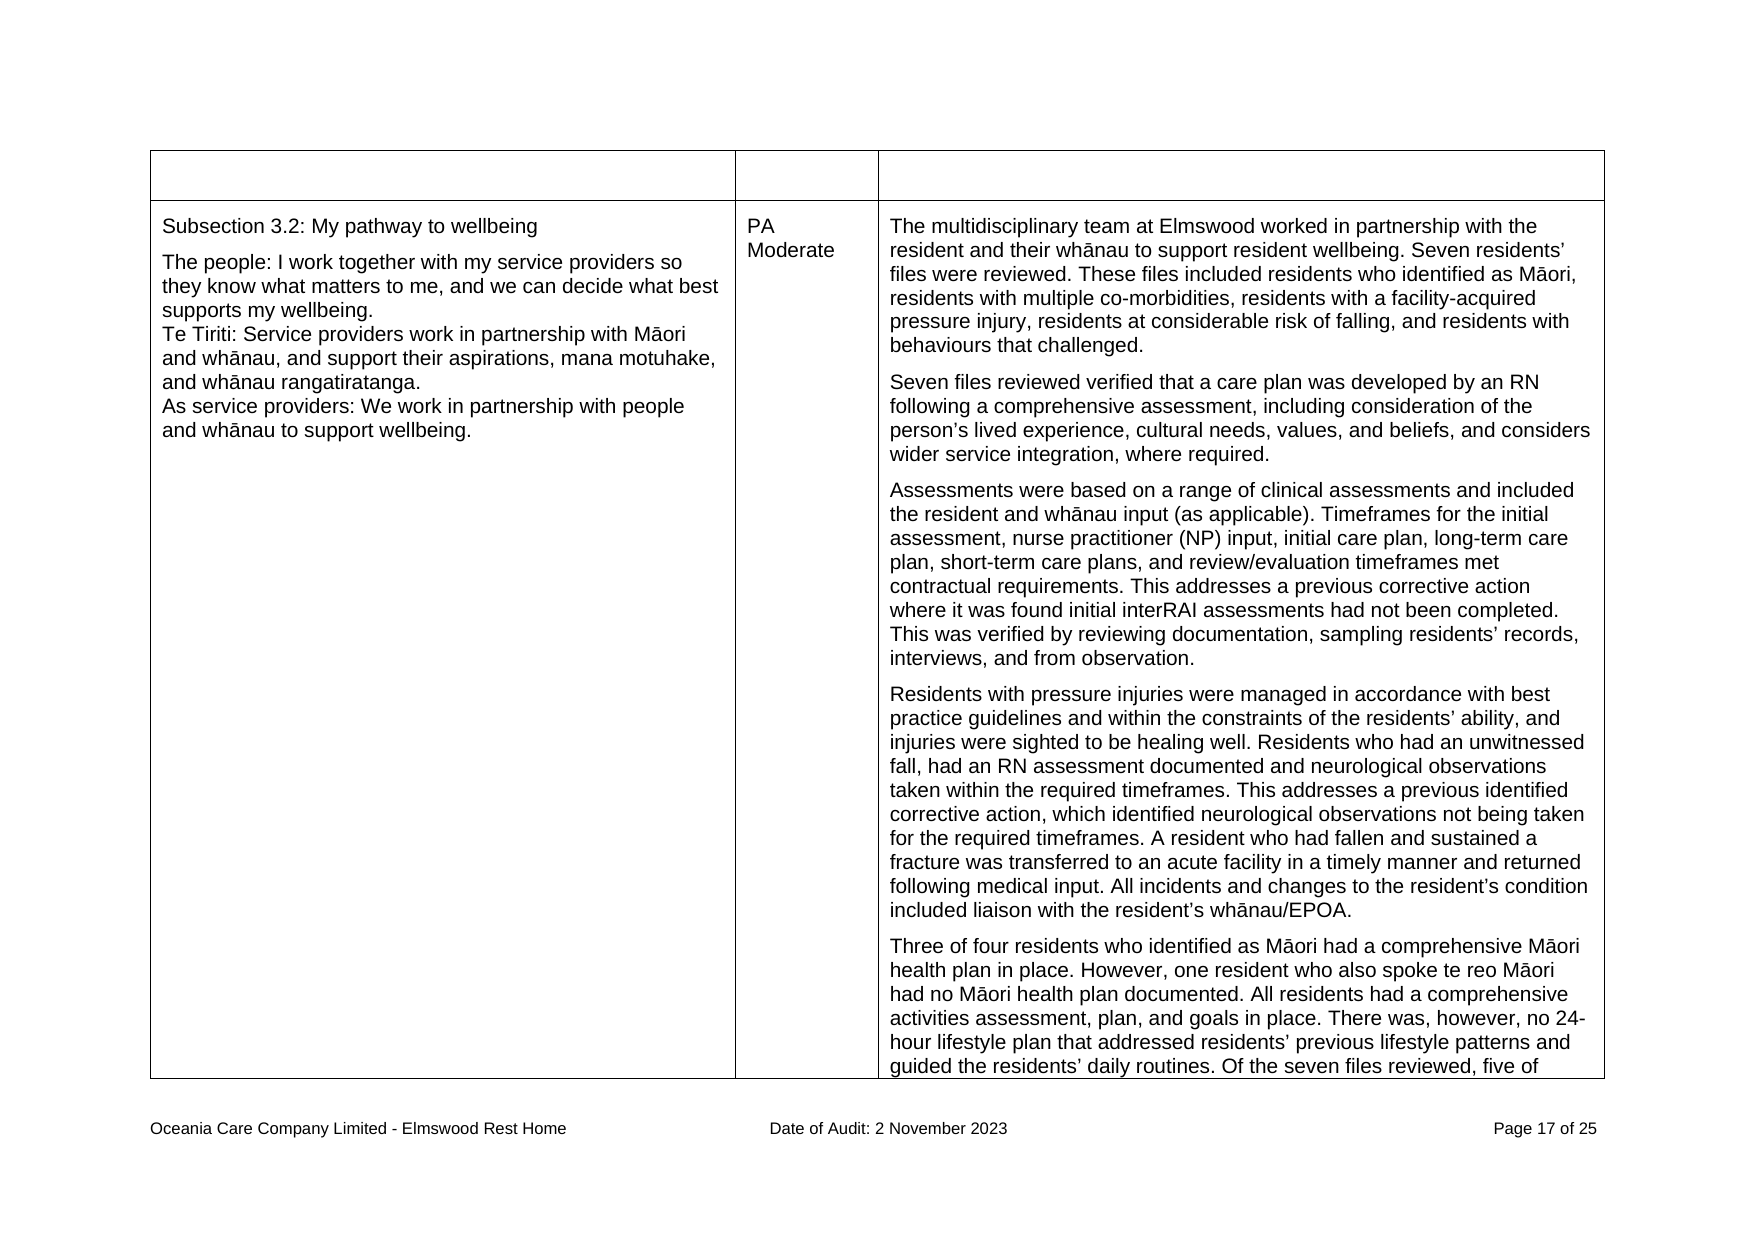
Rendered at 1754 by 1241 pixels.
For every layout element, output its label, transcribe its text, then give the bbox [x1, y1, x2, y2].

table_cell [151, 201, 735, 1078]
table_cell PA Moderate [736, 201, 878, 1078]
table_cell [879, 151, 1604, 200]
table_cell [879, 201, 1604, 1078]
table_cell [151, 151, 735, 200]
table_cell FA [736, 151, 878, 200]
